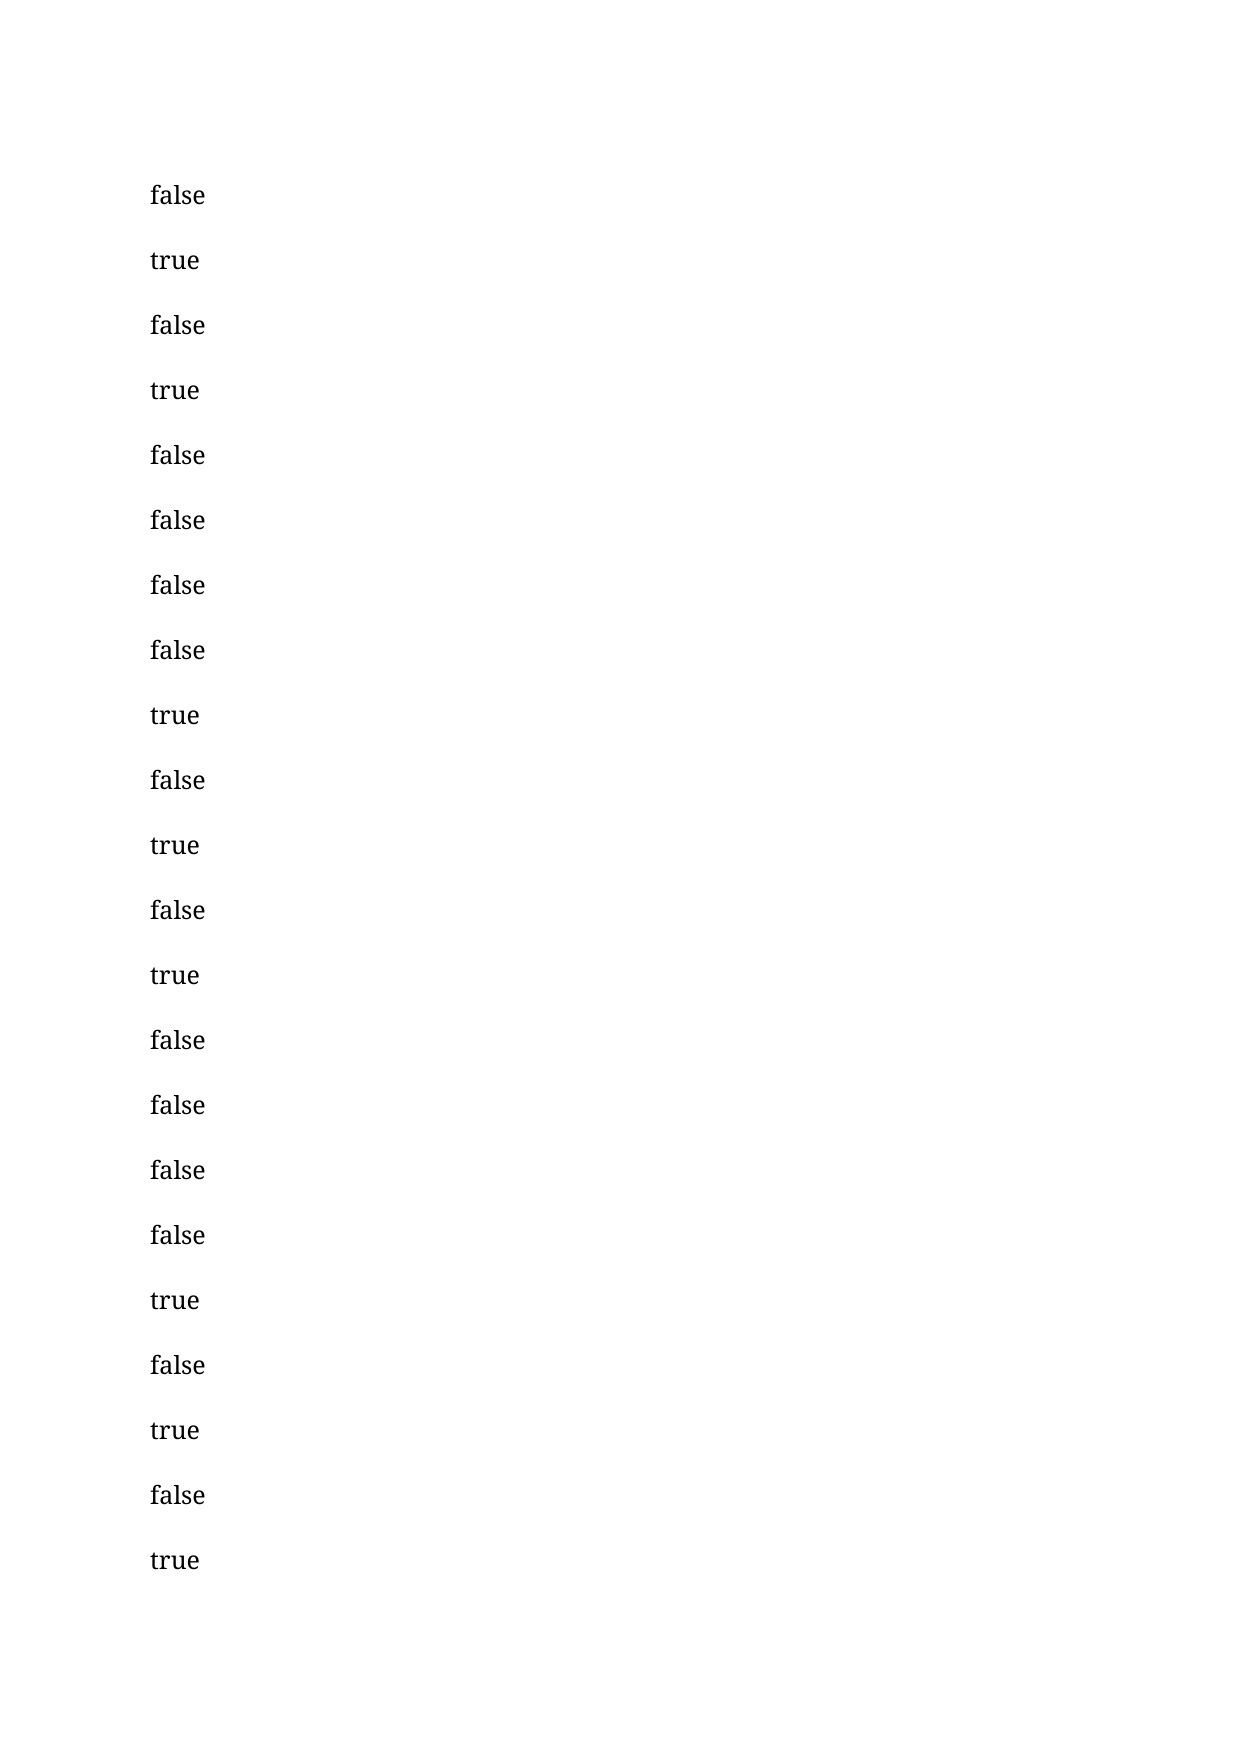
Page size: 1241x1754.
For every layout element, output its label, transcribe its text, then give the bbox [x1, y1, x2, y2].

text true [150, 1527, 1090, 1592]
text true [150, 227, 1090, 292]
text false [150, 617, 1090, 682]
text false [150, 1202, 1090, 1267]
text true [150, 1267, 1090, 1332]
text false [150, 1462, 1090, 1527]
text false [150, 487, 1090, 552]
text false [150, 747, 1090, 812]
text false [150, 422, 1090, 487]
text false [150, 162, 1090, 227]
text false [150, 1137, 1090, 1202]
text false [150, 877, 1090, 942]
text true [150, 682, 1090, 747]
text true [150, 942, 1090, 1007]
text false [150, 292, 1090, 357]
text false [150, 1007, 1090, 1072]
text false [150, 1332, 1090, 1397]
text false [150, 552, 1090, 617]
text true [150, 812, 1090, 877]
text true [150, 357, 1090, 422]
text false [150, 1072, 1090, 1137]
text true [150, 1397, 1090, 1462]
